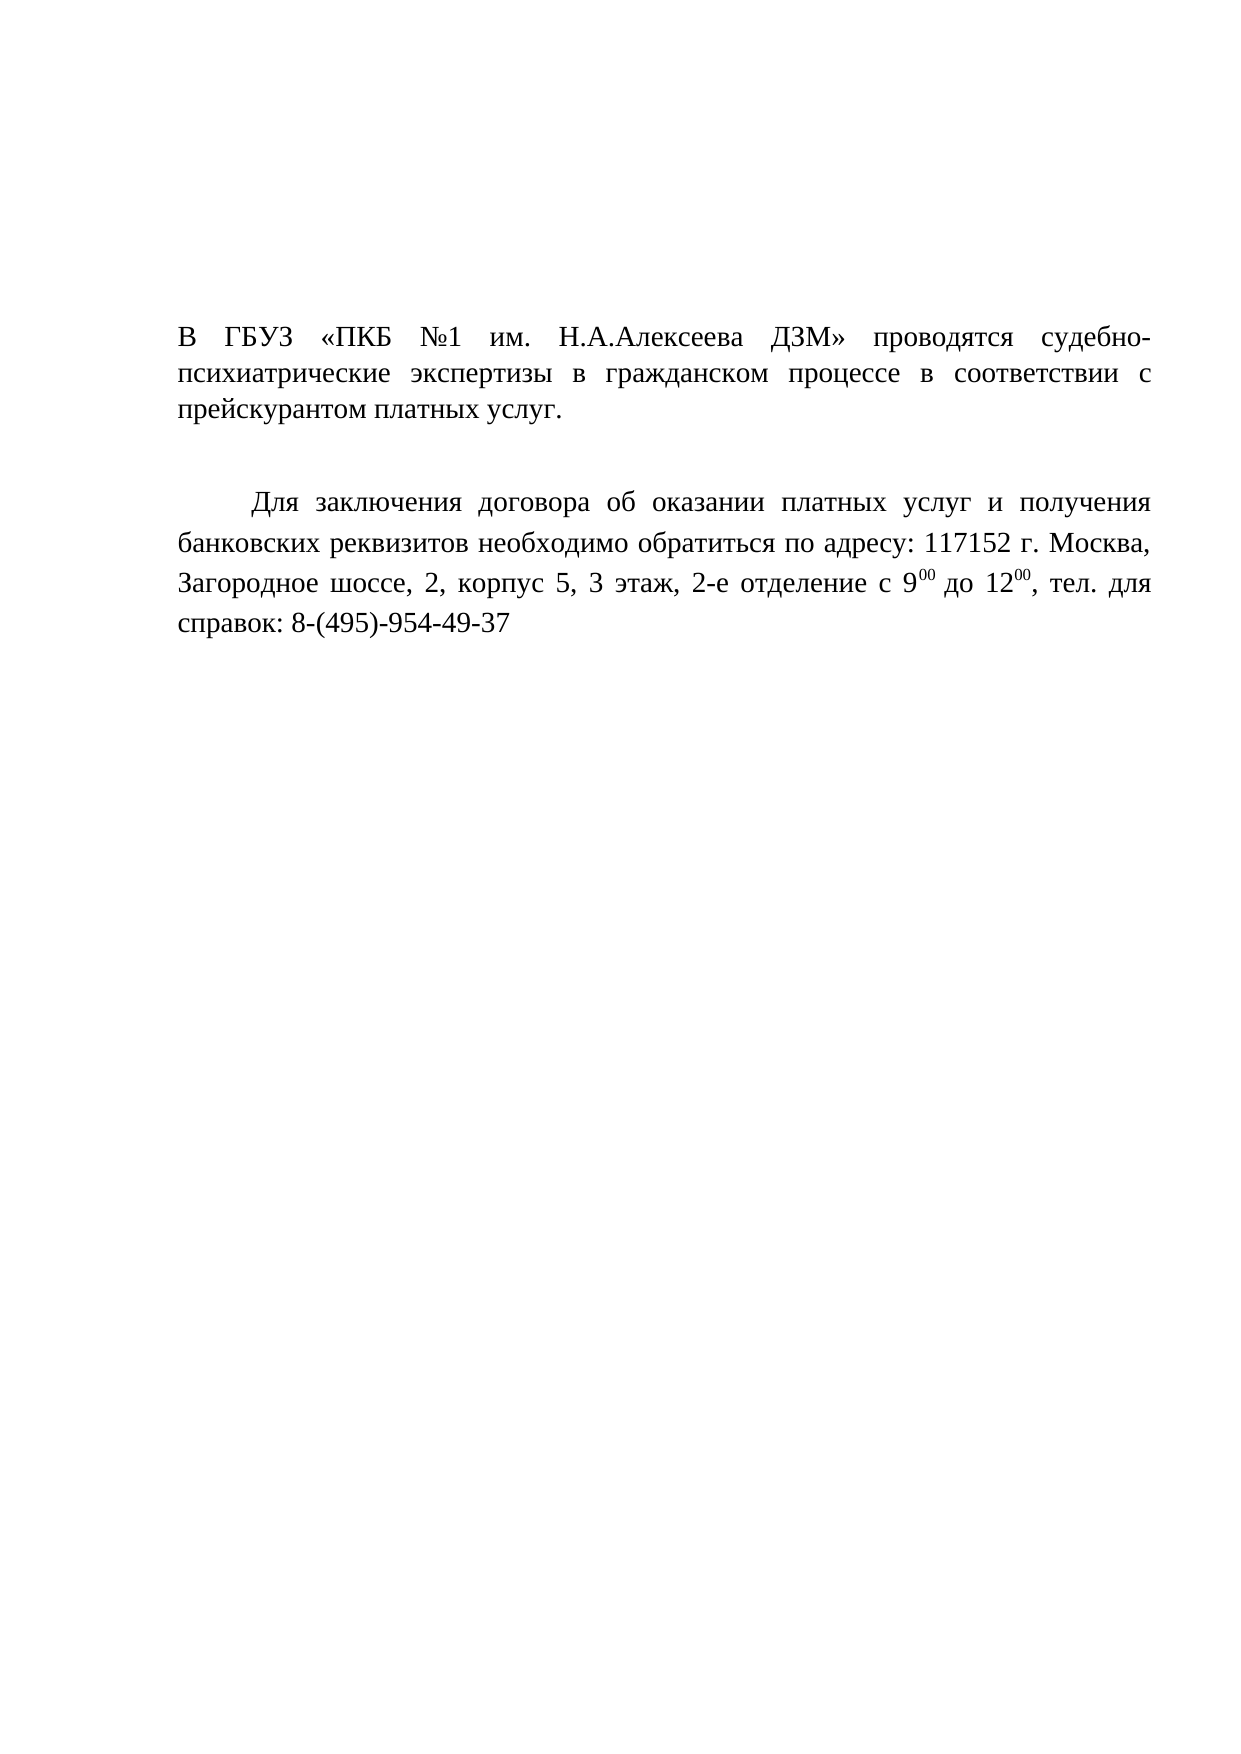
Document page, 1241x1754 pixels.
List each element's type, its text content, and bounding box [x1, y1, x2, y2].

text В ГБУЗ «ПКБ №1 им. Н.А.Алексеева ДЗМ» проводятся судебно-психиатрические экспертизы в гражданском процессе в соответствии с прейскурантом платных услуг. [177, 319, 1152, 425]
text Для заключения договора об оказании платных услуг и получения банковских реквизитов необходимо обратиться по адресу: 117152 г. Москва, Загородное шоссе, 2, корпус 5, 3 этаж, 2-е отделение с 900 до 1200, тел. для справок: 8-(495)-954-49-37 [177, 484, 1152, 639]
